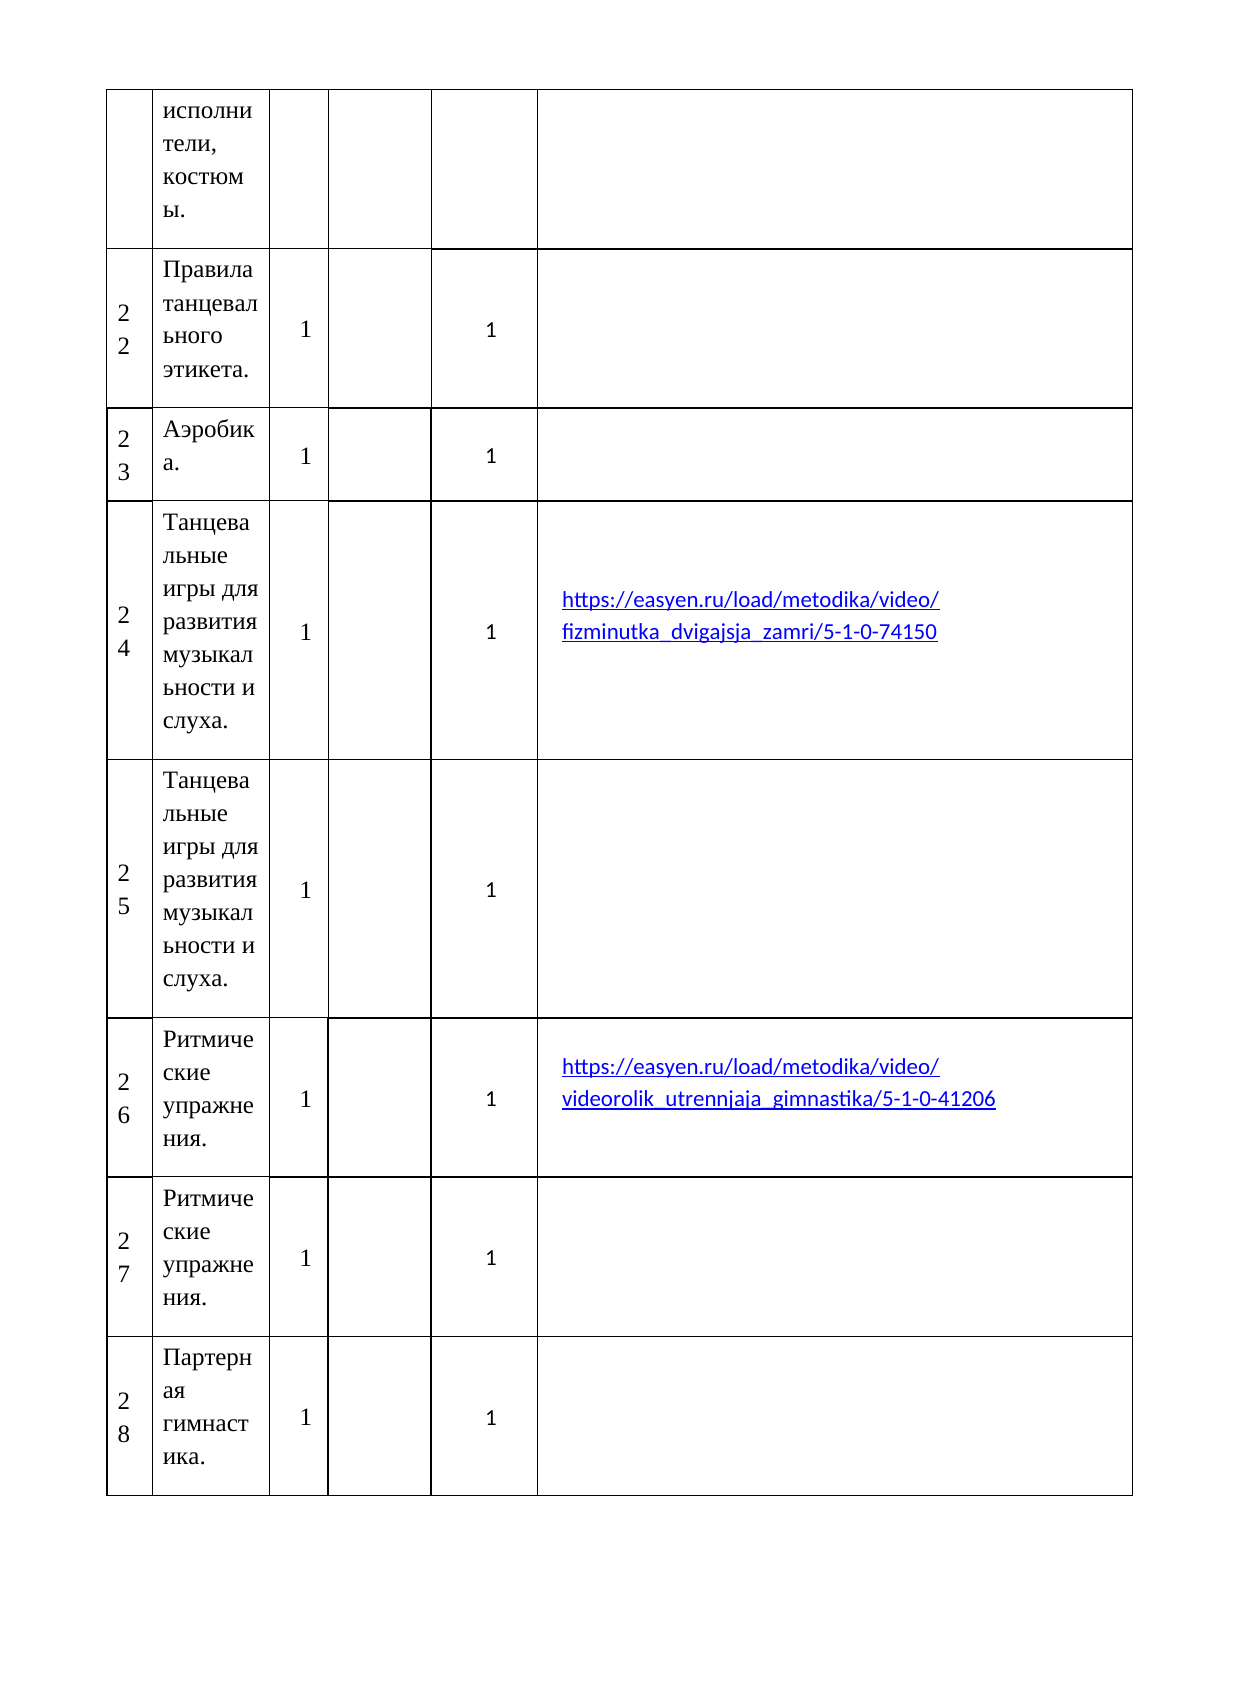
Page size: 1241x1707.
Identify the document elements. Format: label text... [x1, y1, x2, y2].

table_cell 1 [432, 1337, 537, 1495]
table_cell 1 [432, 409, 537, 500]
table_cell [329, 90, 431, 248]
table_cell 1 [432, 502, 537, 759]
table_cell Ритмические упражнения. [153, 1018, 269, 1176]
table_cell 1 [270, 249, 328, 407]
table_cell Правила танцевального этикета. [153, 249, 269, 407]
table_cell 1 [270, 408, 328, 500]
table_cell [538, 1178, 1132, 1336]
table_cell [329, 249, 431, 407]
table_cell [329, 502, 430, 759]
table_cell [538, 760, 1132, 1017]
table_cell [153, 90, 269, 248]
table_cell [329, 1337, 430, 1495]
table_cell [329, 1019, 430, 1176]
table_cell [538, 1337, 1132, 1495]
table_cell 1 [270, 1178, 327, 1336]
table_cell 1 [270, 760, 328, 1017]
table_cell Ритмические упражнения. [153, 1177, 269, 1336]
table_cell 1 [270, 1018, 327, 1176]
table_cell 1 [270, 501, 328, 759]
table_cell https://easyen.ru/load/metodika/video/videorolik_utrennjaja_gimnastika/5-1-0-41206 [538, 1019, 1132, 1176]
table_cell 21 [107, 90, 152, 248]
table_cell 27 [108, 1178, 152, 1336]
table_cell 25 [108, 760, 152, 1017]
table_cell https://easyen.ru/load/metodika/video/fizminutka_dvigajsja_zamri/5-1-0-74150 [538, 502, 1132, 759]
table_cell 1 [432, 250, 537, 407]
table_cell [153, 1337, 269, 1495]
table_cell Танцевальные игры для развития музыкальности и слуха. [153, 760, 269, 1017]
table_cell 1 [432, 1178, 537, 1336]
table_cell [538, 90, 1132, 248]
table_cell [329, 409, 430, 500]
table_cell 26 [108, 1019, 152, 1176]
table_cell [329, 760, 430, 1017]
table_cell [538, 250, 1132, 407]
table_cell 1 [432, 90, 537, 248]
table_cell 23 [108, 409, 152, 500]
table_cell 1 [432, 760, 537, 1017]
table_cell 1 [270, 90, 328, 248]
table_cell 28 [108, 1337, 152, 1495]
table_cell [538, 409, 1132, 500]
table_cell Аэробика. [153, 408, 269, 500]
table_cell 1 [432, 1019, 537, 1176]
table_cell 22 [107, 249, 152, 407]
table_cell 24 [108, 502, 152, 759]
table_cell 1 [270, 1337, 327, 1495]
table_cell Танцевальные игры для развития музыкальности и слуха. [153, 501, 269, 759]
table_cell [329, 1178, 430, 1336]
